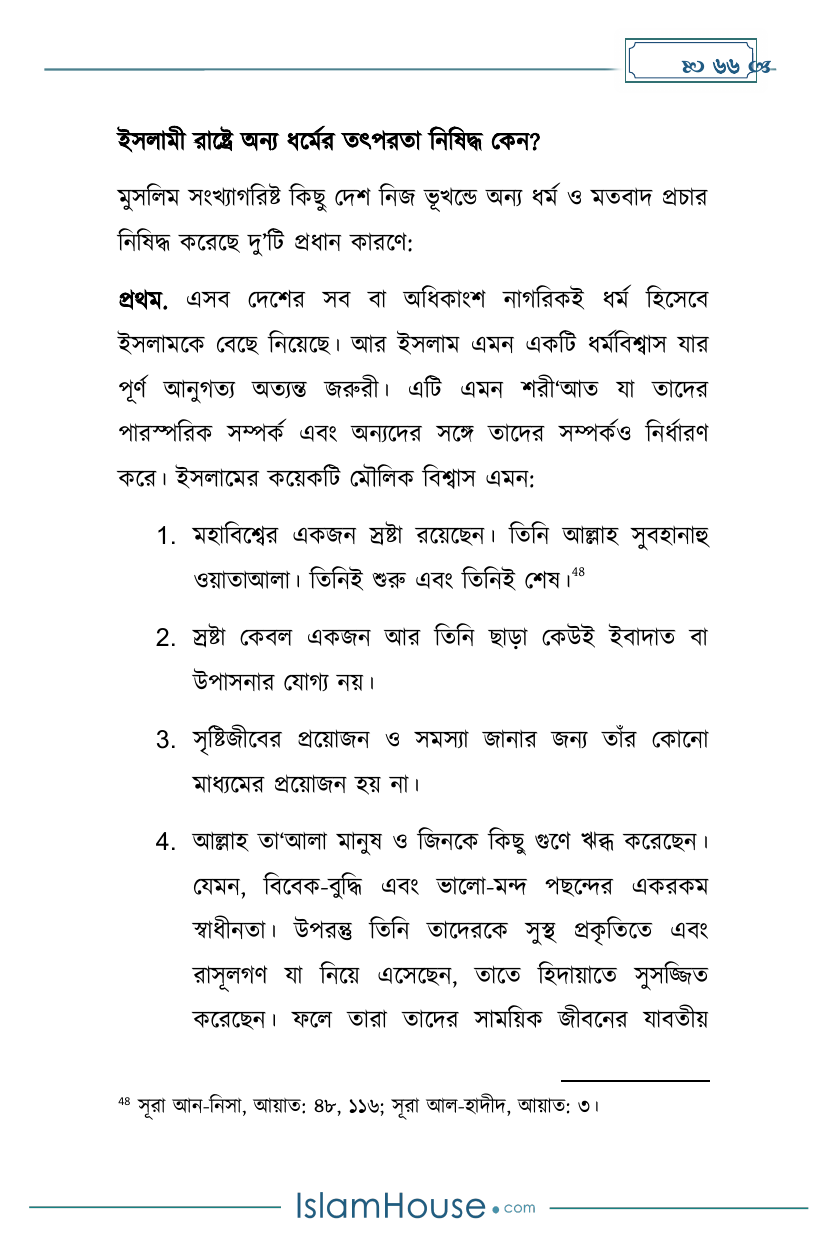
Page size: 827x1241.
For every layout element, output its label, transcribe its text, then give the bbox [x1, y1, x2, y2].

list সৃষ্টিজীবের প্রয়োজন ও সমস্যা জানার জন্য তাঁর কোনো মাধ্যমের প্রয়োজন হয় না। [156, 717, 709, 803]
picture [289, 1187, 809, 1225]
list স্রষ্টা কেবল একজন আর তিনি ছাড়া কেউই ইবাদাত বা উপাসনার যোগ্য নয়। [156, 615, 709, 701]
text ইসলামী রাষ্ট্রে অন্য ধর্মের তৎপরতা নিষিদ্ধ কেন? [118, 118, 709, 159]
picture [22, 1186, 281, 1224]
text প্রথম. এসব দেশের সব বা অধিকাংশ নাগরিকই ধর্ম হিসেবে ইসলামকে বেছে নিয়েছে। আর ইসলাম এমন একটি ধর্মবিশ্বাস যার পূর্ণ আনুগত্য অত্যন্ত জরুরী। এটি এমন শরী‘আত যা তাদের পারস্পরিক সম্পর্ক এবং অন্যদের সঙ্গে তাদের সম্পর্কও নির্ধারণ করে। ইসলামের কয়েকটি মৌলিক বিশ্বাস এমন: [118, 277, 709, 497]
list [156, 819, 709, 1039]
list মহাবিশ্বের একজন স্রষ্টা রয়েছেন। তিনি আল্লাহ সুবহানাহু ওয়াতাআলা। তিনিই শুরু এবং তিনিই শেষ। [156, 513, 709, 599]
text মুসলিম সংখ্যাগরিষ্ট কিছু দেশ নিজ ভূখন্ডে অন্য ধর্ম ও মতবাদ প্রচার নিষিদ্ধ করেছে দু’টি প্রধান কারণে: [118, 175, 709, 261]
